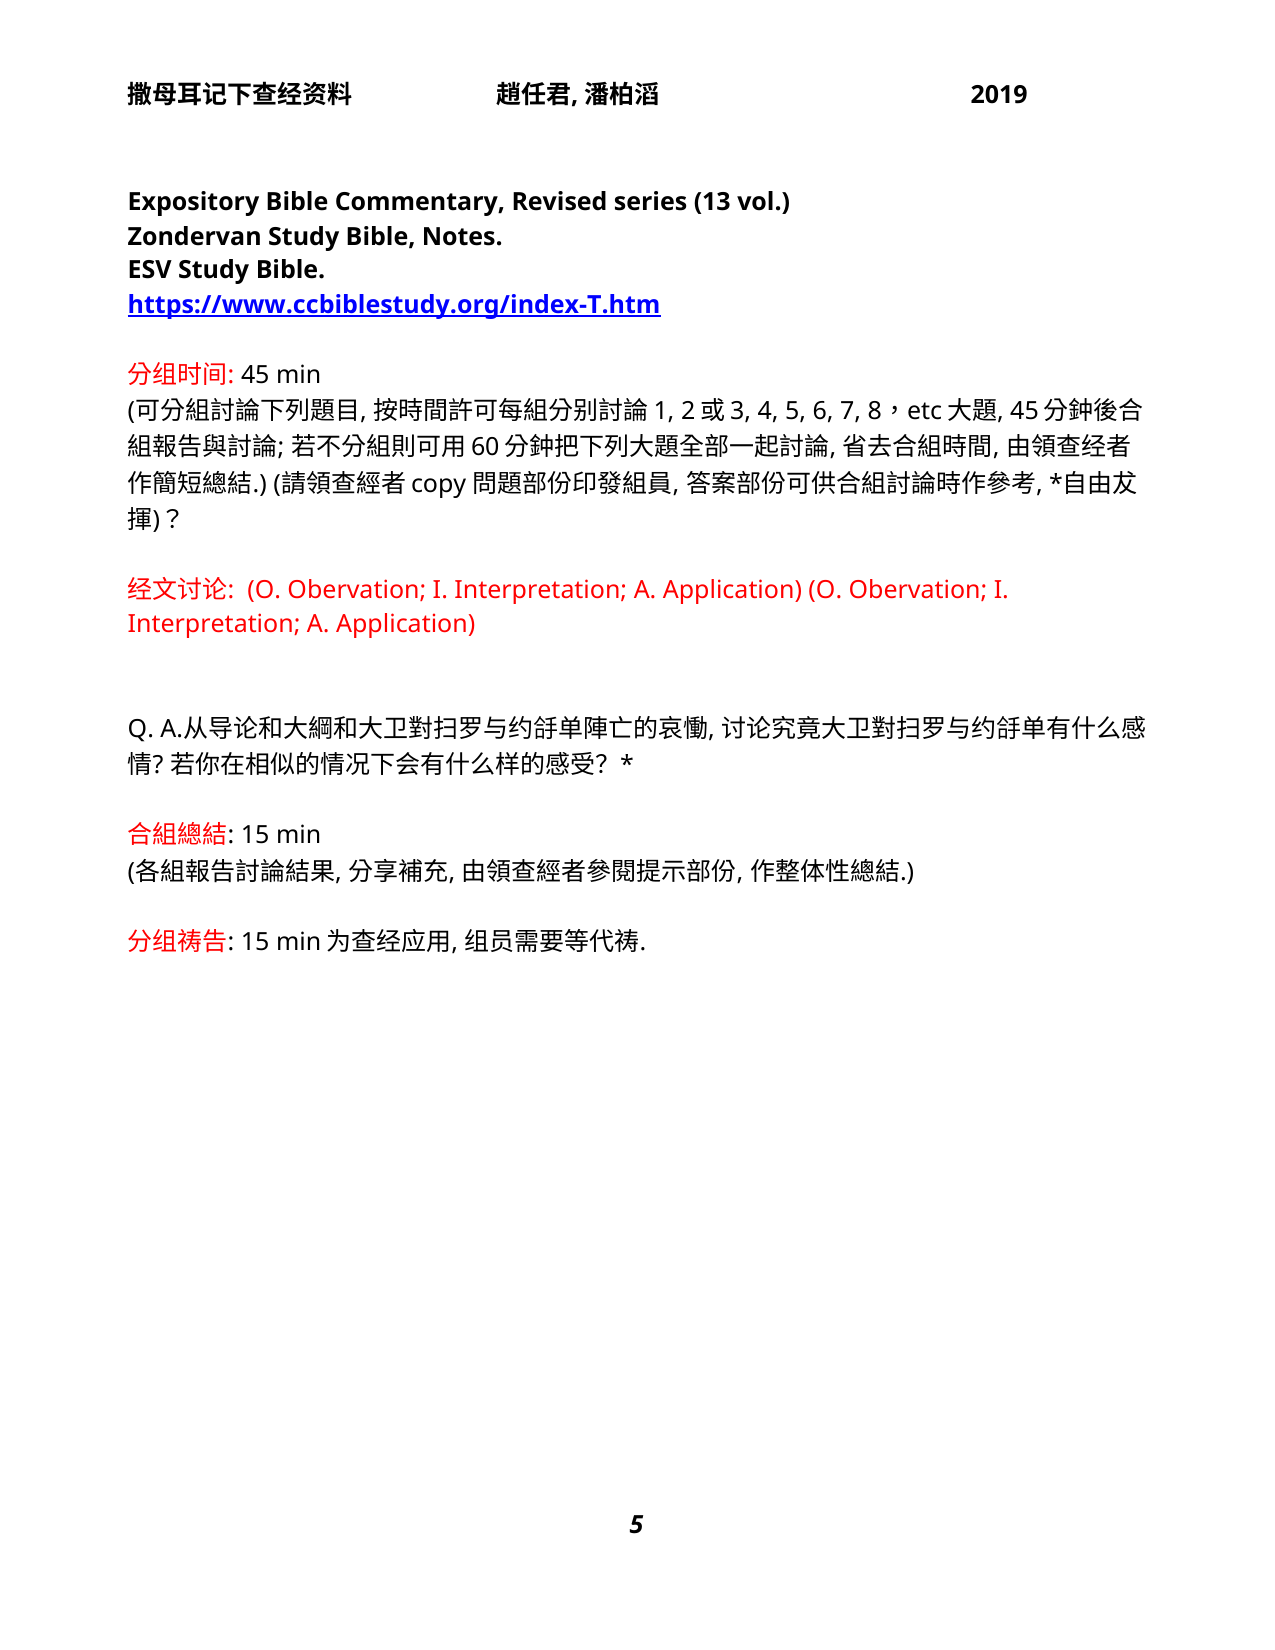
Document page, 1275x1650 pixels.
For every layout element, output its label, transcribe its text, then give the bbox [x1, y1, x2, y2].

text Expository Bible Commentary, Revised series (13 vol.) [127, 184, 1147, 218]
text (各組報告討論結果, 分享補充, 由領查經者參閱提示部份, 作整体性總結.) [127, 851, 1147, 887]
text 经文讨论: (O. Obervation; I. Interpretation; A. Application) (O. Obervation; I. Interpretation; A. Application) [127, 570, 1147, 640]
text ESV Study Bible. [127, 252, 1147, 286]
text Zondervan Study Bible, Notes. [127, 218, 1147, 252]
text Q. A.从导论和大綱和大卫對扫罗与约㧱单陣亡的哀慟, 讨论究竟大卫對扫罗与约㧱单有什么感情? 若你在相似的情况下会有什么样的感受？* [127, 708, 1147, 781]
text (可分組討論下列題目, 按時間許可每組分别討論1, 2或3, 4, 5, 6, 7, 8，etc大題, 45分鈡後合組報告與討論; 若不分組則可用60分鈡把下列大題全部一起討論, 省去合組時間, 由領查经者作簡短總結.) (請領查經者copy 問題部份印發組員, 答案部份可供合組討論時作參考, *自由犮揮)？ [127, 391, 1147, 536]
text https://www.ccbiblestudy.org/index-T.htm [127, 286, 1147, 320]
text 合組總結: 15 min [127, 815, 1147, 851]
text 分组祷告: 15 min为查经应用, 组员需要等代祷. [127, 921, 1147, 957]
text 分组时间: 45 min [127, 354, 1147, 391]
